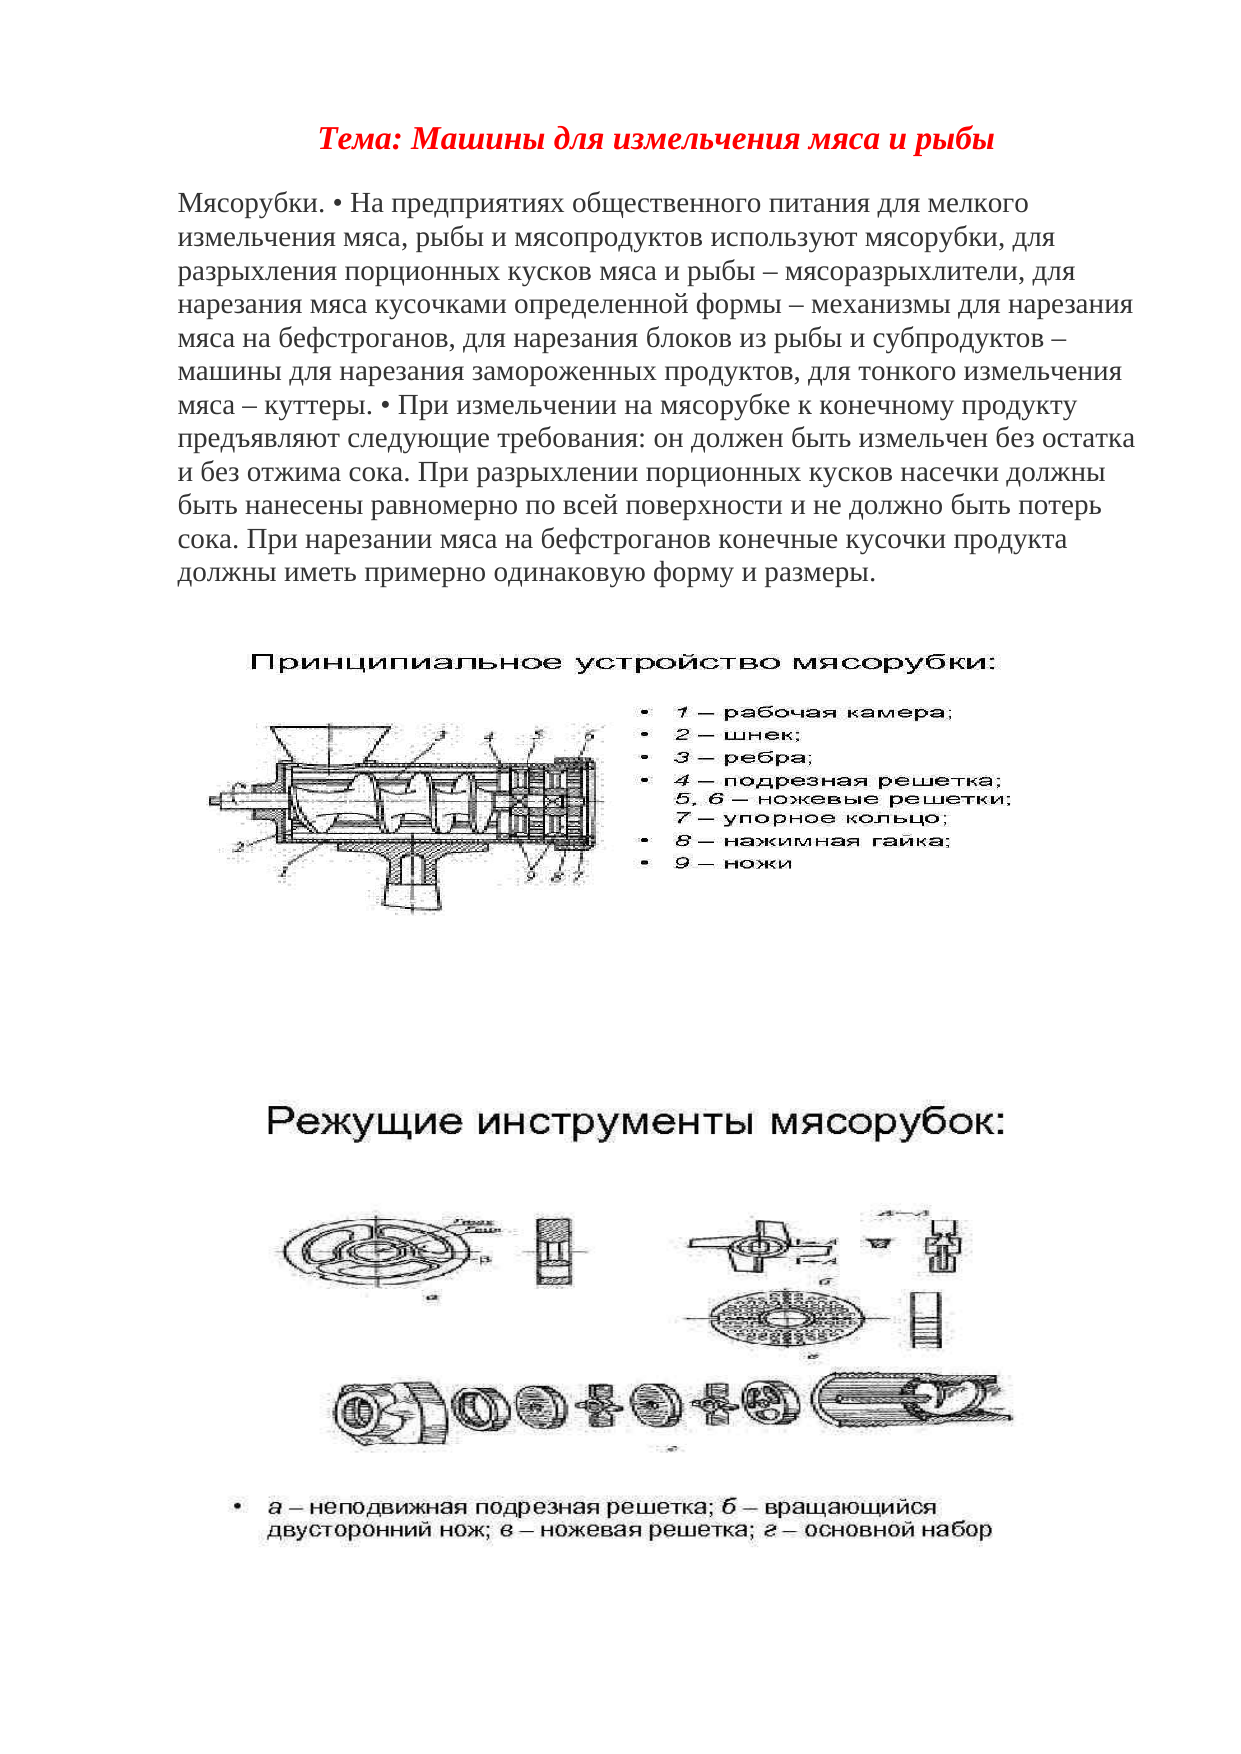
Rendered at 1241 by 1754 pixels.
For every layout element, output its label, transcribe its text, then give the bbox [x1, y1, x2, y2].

picture [177, 1048, 1095, 1629]
text Тема: Машины для измельчения мяса и рыбы [177, 118, 1152, 156]
picture [177, 617, 1071, 971]
text Мясорубки. • На предприятиях общественного питания для мелкого измельчения мяса, рыбы и мясопродуктов используют мясорубки, для разрыхления порционных кусков мяса и рыбы – мясоразрыхлители, для нарезания мяса кусочками определенной формы – механизмы для нарезания мяса на бефстроганов, для нарезания блоков из рыбы и субпродуктов – машины для нарезания замороженных продуктов, для тонкого измельчения мяса – куттеры. • При измельчении на мясорубке к конечному продукту предъявляют следующие требования: он должен быть измельчен без остатка и без отжима сока. При разрыхлении порционных кусков насечки должны быть нанесены равномерно по всей поверхности и не должно быть потерь сока. При нарезании мяса на бефстроганов конечные кусочки продукта должны иметь примерно одинаковую форму и размеры. [177, 186, 1152, 588]
